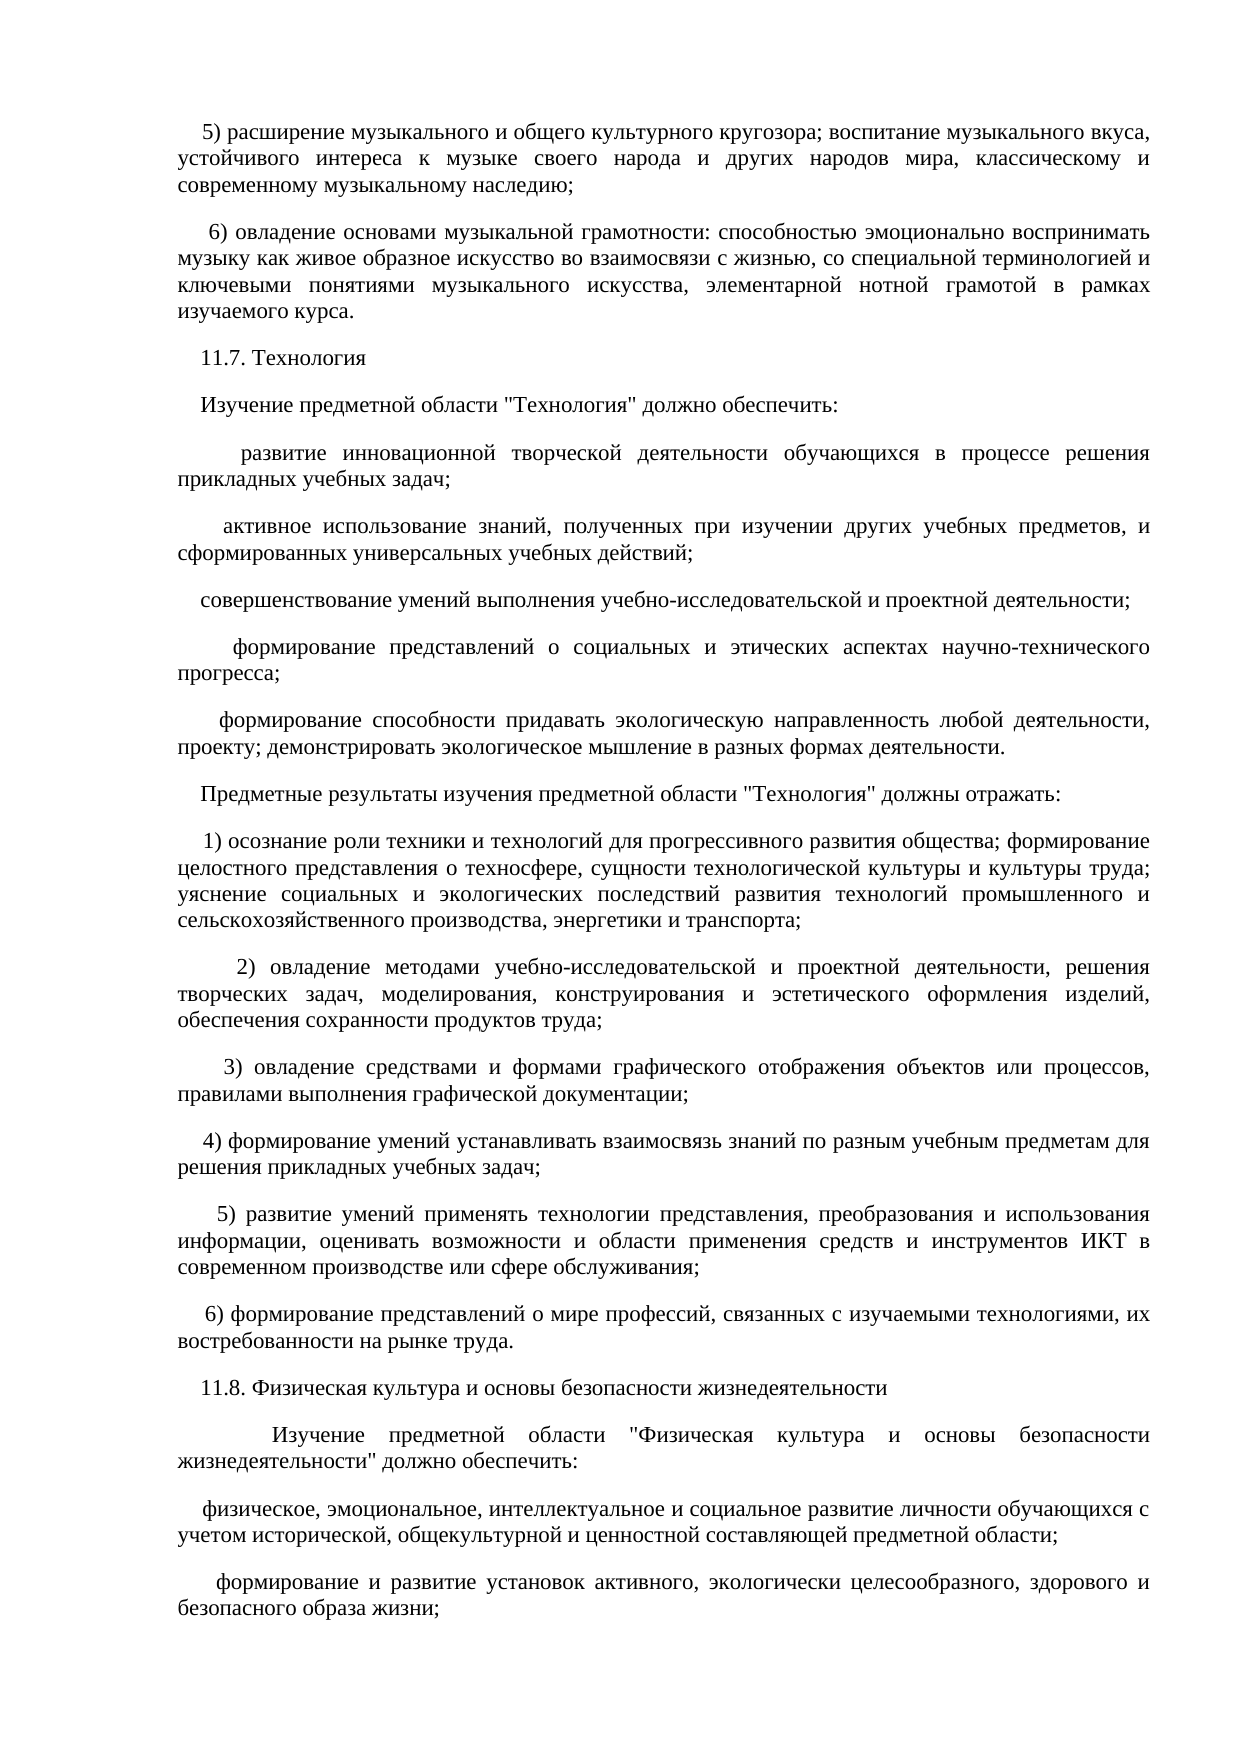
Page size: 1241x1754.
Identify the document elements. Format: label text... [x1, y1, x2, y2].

text 3) овладение средствами и формами графического отображения объектов или процессов, правилами выполнения графической документации; [177, 1053, 1152, 1106]
text 11.8. Физическая культура и основы безопасности жизнедеятельности [177, 1374, 1152, 1400]
text 6) формирование представлений о мире профессий, связанных с изучаемыми технологиями, их востребованности на рынке труда. [177, 1300, 1152, 1353]
text 11.7. Технология [177, 344, 1152, 371]
text 6) овладение основами музыкальной грамотности: способностью эмоционально воспринимать музыку как живое образное искусство во взаимосвязи с жизнью, со специальной терминологией и ключевыми понятиями музыкального искусства, элементарной нотной грамотой в рамках изучаемого курса. [177, 218, 1152, 323]
text формирование способности придавать экологическую направленность любой деятельности, проекту; демонстрировать экологическое мышление в разных формах деятельности. [177, 706, 1152, 759]
text формирование и развитие установок активного, экологически целесообразного, здорового и безопасного образа жизни; [177, 1568, 1152, 1621]
text 1) осознание роли техники и технологий для прогрессивного развития общества; формирование целостного представления о техносфере, сущности технологической культуры и культуры труда; уяснение социальных и экологических последствий развития технологий промышленного и сельскохозяйственного производства, энергетики и транспорта; [177, 827, 1152, 933]
text 2) овладение методами учебно-исследовательской и проектной деятельности, решения творческих задач, моделирования, конструирования и эстетического оформления изделий, обеспечения сохранности продуктов труда; [177, 953, 1152, 1032]
text 5) развитие умений применять технологии представления, преобразования и использования информации, оценивать возможности и области применения средств и инструментов ИКТ в современном производстве или сфере обслуживания; [177, 1200, 1152, 1279]
text Предметные результаты изучения предметной области "Технология" должны отражать: [177, 780, 1152, 806]
text Изучение предметной области "Технология" должно обеспечить: [177, 391, 1152, 418]
text 4) формирование умений устанавливать взаимосвязь знаний по разным учебным предметам для решения прикладных учебных задач; [177, 1127, 1152, 1179]
text Изучение предметной области "Физическая культура и основы безопасности жизнедеятельности" должно обеспечить: [177, 1421, 1152, 1474]
text совершенствование умений выполнения учебно-исследовательской и проектной деятельности; [177, 586, 1152, 612]
text 5) расширение музыкального и общего культурного кругозора; воспитание музыкального вкуса, устойчивого интереса к музыке своего народа и других народов мира, классическому и современному музыкальному наследию; [177, 118, 1152, 197]
text формирование представлений о социальных и этических аспектах научно-технического прогресса; [177, 633, 1152, 686]
text физическое, эмоциональное, интеллектуальное и социальное развитие личности обучающихся с учетом исторической, общекультурной и ценностной составляющей предметной области; [177, 1494, 1152, 1547]
text активное использование знаний, полученных при изучении других учебных предметов, и сформированных универсальных учебных действий; [177, 512, 1152, 565]
text развитие инновационной творческой деятельности обучающихся в процессе решения прикладных учебных задач; [177, 439, 1152, 491]
